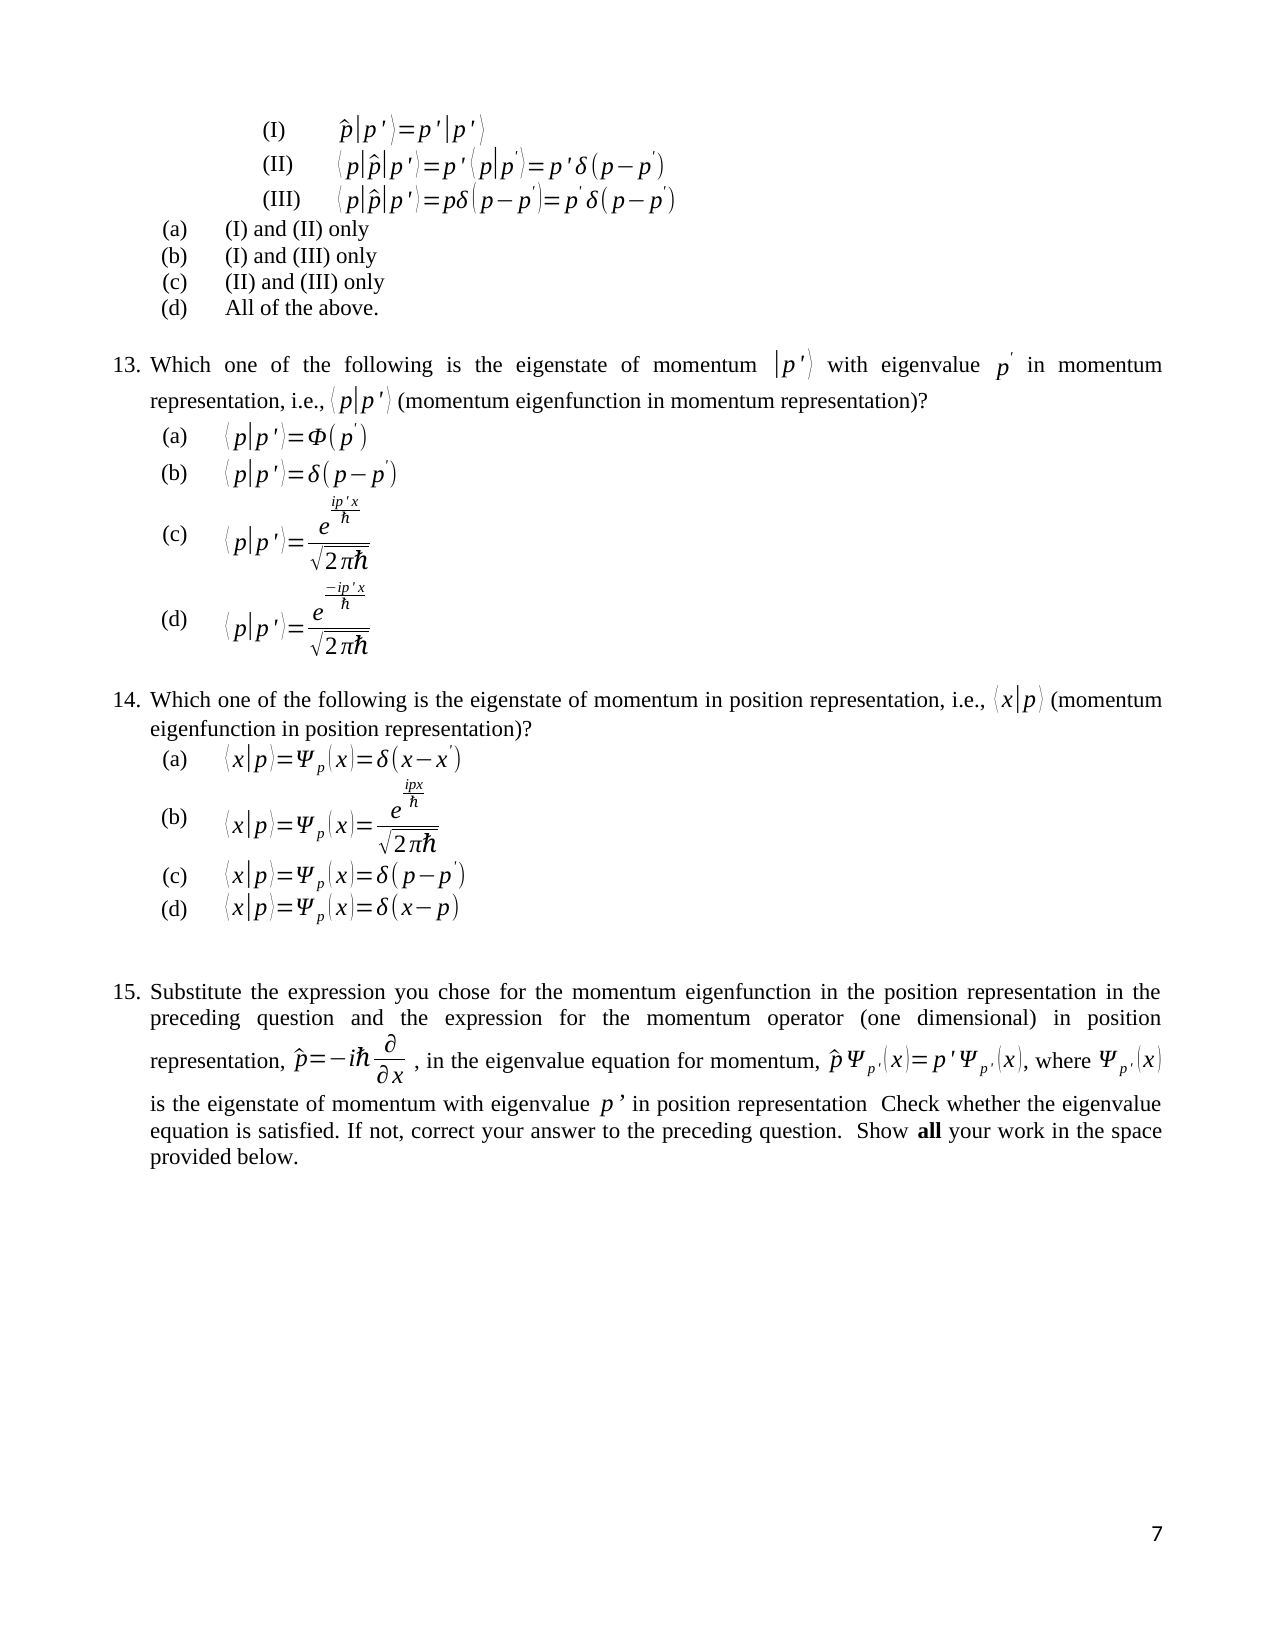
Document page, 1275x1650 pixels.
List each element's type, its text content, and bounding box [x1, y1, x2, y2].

list (I) and (II) only [187, 215, 1162, 242]
list Which one of the following is the eigenstate of momentum in position representation, i.e., (momentum eigenfunction in position representation)? [112, 684, 1162, 741]
list (I) and (III) only [187, 242, 1162, 268]
list All of the above. [187, 294, 1162, 321]
list Substitute the expression you chose for the momentum eigenfunction in the position representation in the preceding question and the expression for the momentum operator (one dimensional) in position representation, , in the eigenvalue equation for momentum, , where is the eigenstate of momentum with eigenvalue in position representation Check whether the eigenvalue equation is satisfied. If not, correct your answer to the preceding question. Show all your work in the space provided below. [112, 978, 1162, 1170]
list Which one of the following is the eigenstate of momentum with eigenvalue in momentum representation, i.e., (momentum eigenfunction in momentum representation)? [112, 347, 1162, 415]
list (II) and (III) only [187, 268, 1162, 294]
